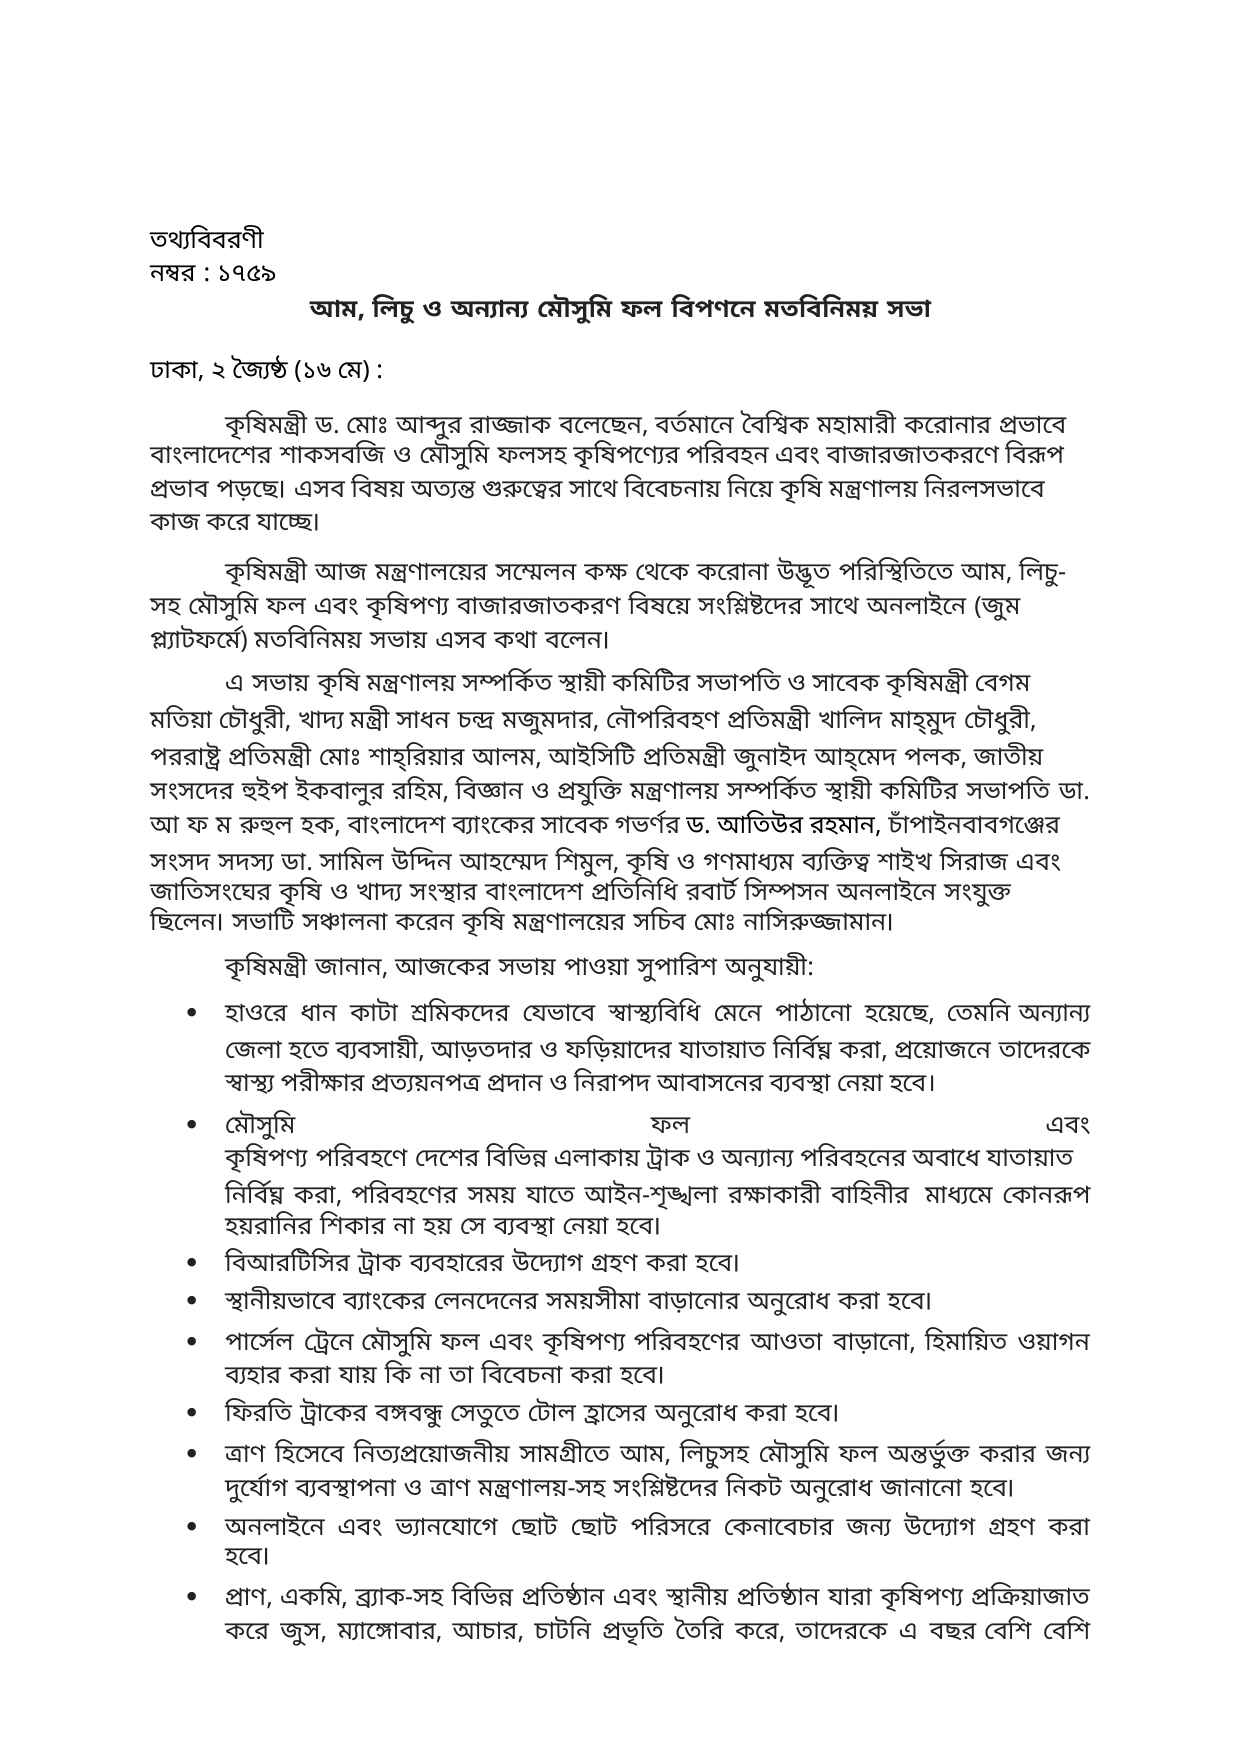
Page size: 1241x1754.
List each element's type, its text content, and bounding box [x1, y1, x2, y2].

list অনলাইনে এবং ভ্যানযোগে ছোট ছোট পরিসরে কেনাবেচার জন্য উদ্যোগ গ্রহণ করা হবে। [187, 1512, 1090, 1570]
text কৃষিমন্ত্রী আজ মন্ত্রণালয়ের সম্মেলন কক্ষ থেকে করোনা উদ্ভূত পরিস্থিতিতে আম, লিচু-সহ মৌসুমি ফল এবং কৃষিপণ্য বাজারজাতকরণ বিষয়ে সংশ্লিষ্টদের সাথে অনলাইনে (জুম প্ল্যাটফর্মে) মতবিনিময় সভায় এসব কথা বলেন। [150, 553, 1090, 656]
list ফিরতি ট্রাকের বঙ্গবন্ধু সেতুতে টোল হ্রাসের অনুরোধ করা হবে। [187, 1398, 1090, 1427]
list হাওরে ধান কাটা শ্রমিকদের যেভাবে স্বাস্থ্যবিধি মেনে পাঠানো হয়েছে, তেমনি অন্যান্য জেলা হতে ব্যবসায়ী, আড়তদার ও ফড়িয়াদের যাতায়াত নির্বিঘ্ন করা, প্রয়োজনে তাদেরকে স্বাস্থ্য পরীক্ষার প্রত্যয়নপত্র প্রদান ও নিরাপদ আবাসনের ব্যবস্থা নেয়া হবে। [187, 995, 1090, 1102]
text ঢাকা, ২ জ্যৈষ্ঠ (১৬ মে) : [150, 351, 1090, 388]
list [187, 1579, 1090, 1647]
list পার্সেল ট্রেনে মৌসুমি ফল এবং কৃষিপণ্য পরিবহণের আওতা বাড়ানো, হিমায়িত ওয়াগন ব্যহার করা যায় কি না তা বিবেচনা করা হবে। [187, 1323, 1090, 1390]
text কৃষিমন্ত্রী ড. মোঃ আব্দুর রাজ্জাক বলেছেন, বর্তমানে বৈশ্বিক মহামারী করোনার প্রভাবে বাংলাদেশের শাকসবজি ও মৌসুমি ফলসহ কৃষিপণ্যের পরিবহন এবং বাজারজাতকরণে বিরূপ প্রভাব পড়ছে। এসব বিষয় অত্যন্ত গুরুত্বের সাথে বিবেচনায় নিয়ে কৃষি মন্ত্রণালয় নিরলসভাবে কাজ করে যাচ্ছে। [150, 406, 1090, 541]
list স্থানীয়ভাবে ব্যাংকের লেনদেনের সময়সীমা বাড়ানোর অনুরোধ করা হবে। [187, 1286, 1090, 1315]
text তথ্যবিবরণী নম্বর : ১৭৫৯ [150, 225, 1090, 288]
text আম, লিচু ও অন্যান্য মৌসুমি ফল বিপণনে মতবিনিময় সভা [150, 288, 1090, 325]
text কৃষিমন্ত্রী জানান, আজকের সভায় পাওয়া সুপারিশ অনুযায়ী: [169, 948, 1090, 982]
list বিআরটিসির ট্রাক ব্যবহারের উদ্যোগ গ্রহণ করা হবে। [187, 1248, 1090, 1278]
text এ সভায় কৃষি মন্ত্রণালয় সম্পর্কিত স্থায়ী কমিটির সভাপতি ও সাবেক কৃষিমন্ত্রী বেগম মতিয়া চৌধুরী, খাদ্য মন্ত্রী সাধন চন্দ্র মজুমদার, নৌপরিবহণ প্রতিমন্ত্রী খালিদ মাহ্‌মুদ চৌধুরী, পররাষ্ট্র প্রতিমন্ত্রী মোঃ শাহ্‌রিয়ার আলম, আইসিটি প্রতিমন্ত্রী জুনা‌ইদ আহ্‌মেদ পলক, জাতীয় সংসদের হুইপ ইকবালুর রহিম, বিজ্ঞান ও প্রযুক্তি মন্ত্রণালয় সম্পর্কিত স্থায়ী কমিটির সভাপতি ডা. আ ফ ম রুহুল হক, বাংলাদেশ ব্যাংকের সাবেক গভর্ণর ড. আতিউর রহমান, চাঁপাইনবাবগঞ্জের সংসদ সদস্য ডা. সামিল উদ্দিন আহম্মেদ শিমুল, কৃষি ও গণমাধ্যম ব্যক্তিত্ব শাইখ সিরাজ এবং জাতিসংঘের কৃষি ও খাদ্য সংস্থার বাংলাদেশ প্রতিনিধি রবার্ট সিম্পসন অনলাইনে সংযুক্ত ছিলেন। সভাটি সঞ্চালনা করেন কৃষি মন্ত্রণালয়ের সচিব মোঃ নাসিরুজ্জামান। [150, 668, 1090, 936]
list মৌসুমি ফল এবং কৃষিপণ্য পরিবহণে দেশের বিভিন্ন এলাকায় ট্রাক ও অন্যান্য পরিবহনের অবাধে যাতায়াত নির্বিঘ্ন করা, পরিবহণের সময় যাতে আইন-শৃঙ্খলা রক্ষাকারী বাহিনীর মাধ্যমে কোনরূপ হয়রানির শিকার না হয় সে ব্যবস্থা নেয়া হবে। [187, 1110, 1090, 1240]
list ত্রাণ হিসেবে নিত্যপ্রয়োজনীয় সামগ্রীতে আম, লিচুসহ মৌসুমি ফল অন্তর্ভুক্ত করার জন্য দুর্যোগ ব্যবস্থাপনা ও ত্রাণ মন্ত্রণালয়-সহ সংশ্লিষ্টদের নিকট অনুরোধ জানানো হবে। [187, 1436, 1090, 1504]
